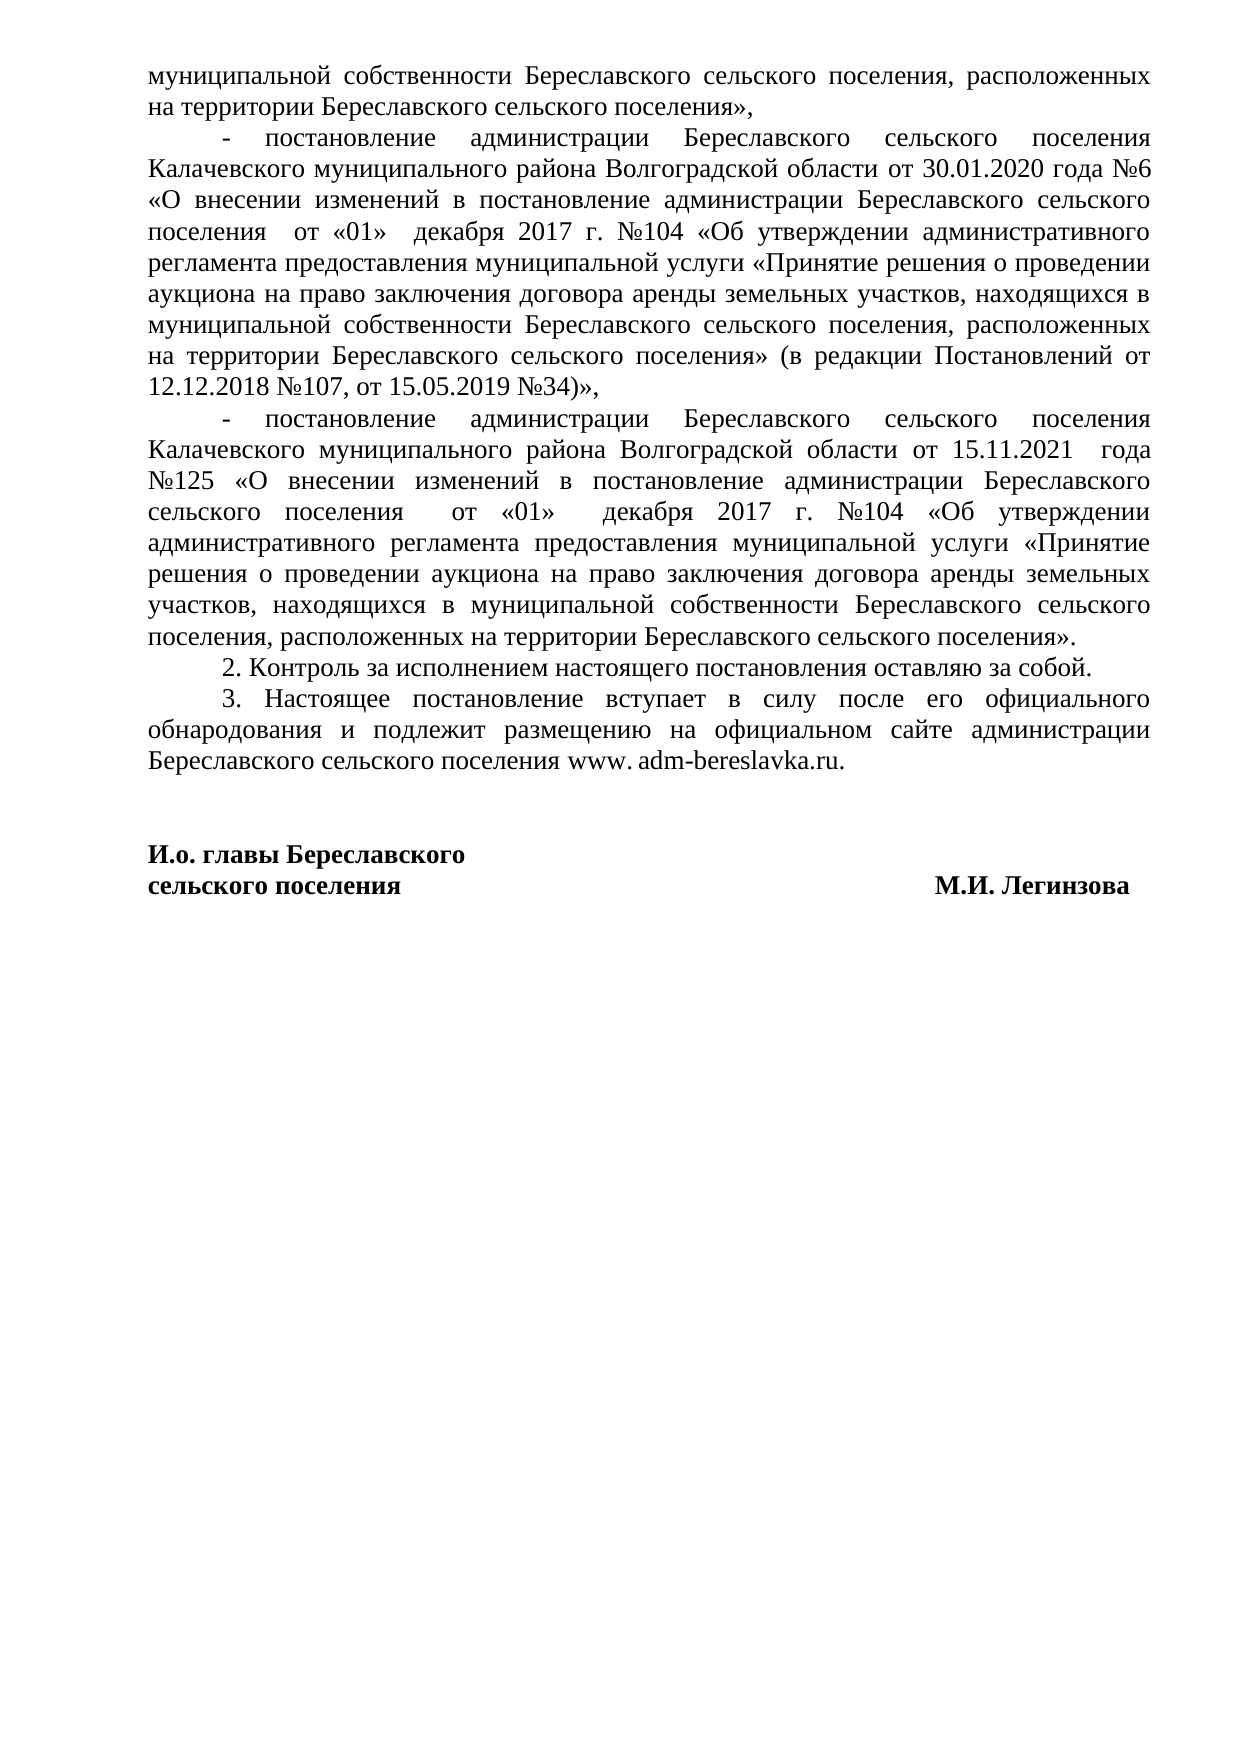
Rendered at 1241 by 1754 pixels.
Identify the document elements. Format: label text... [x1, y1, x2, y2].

text 3. Настоящее постановление вступает в силу после его официального обнародования и подлежит размещению на официальном сайте администрации Береславского сельского поселения www. adm-bereslavka.ru. [148, 682, 1152, 775]
text И.о. главы Береславского [148, 838, 1152, 869]
text - постановление администрации Береславского сельского поселения Калачевского муниципального района Волгоградской области от 15.11.2021 года №125 «О внесении изменений в постановление администрации Береславского сельского поселения от «01» декабря 2017 г. №104 «Об утверждении административного регламента предоставления муниципальной услуги «Принятие решения о проведении аукциона на право заключения договора аренды земельных участков, находящихся в муниципальной собственности Береславского сельского поселения, расположенных на территории Береславского сельского поселения». [148, 402, 1152, 651]
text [148, 59, 1152, 121]
text - постановление администрации Береславского сельского поселения Калачевского муниципального района Волгоградской области от 30.01.2020 года №6 «О внесении изменений в постановление администрации Береславского сельского поселения от «01» декабря 2017 г. №104 «Об утверждении административного регламента предоставления муниципальной услуги «Принятие решения о проведении аукциона на право заключения договора аренды земельных участков, находящихся в муниципальной собственности Береславского сельского поселения, расположенных на территории Береславского сельского поселения» (в редакции Постановлений от 12.12.2018 №107, от 15.05.2019 №34)», [148, 121, 1152, 402]
text 2. Контроль за исполнением настоящего постановления оставляю за собой. [148, 651, 1152, 682]
text сельского поселения М.И. Легинзова [148, 869, 1152, 900]
